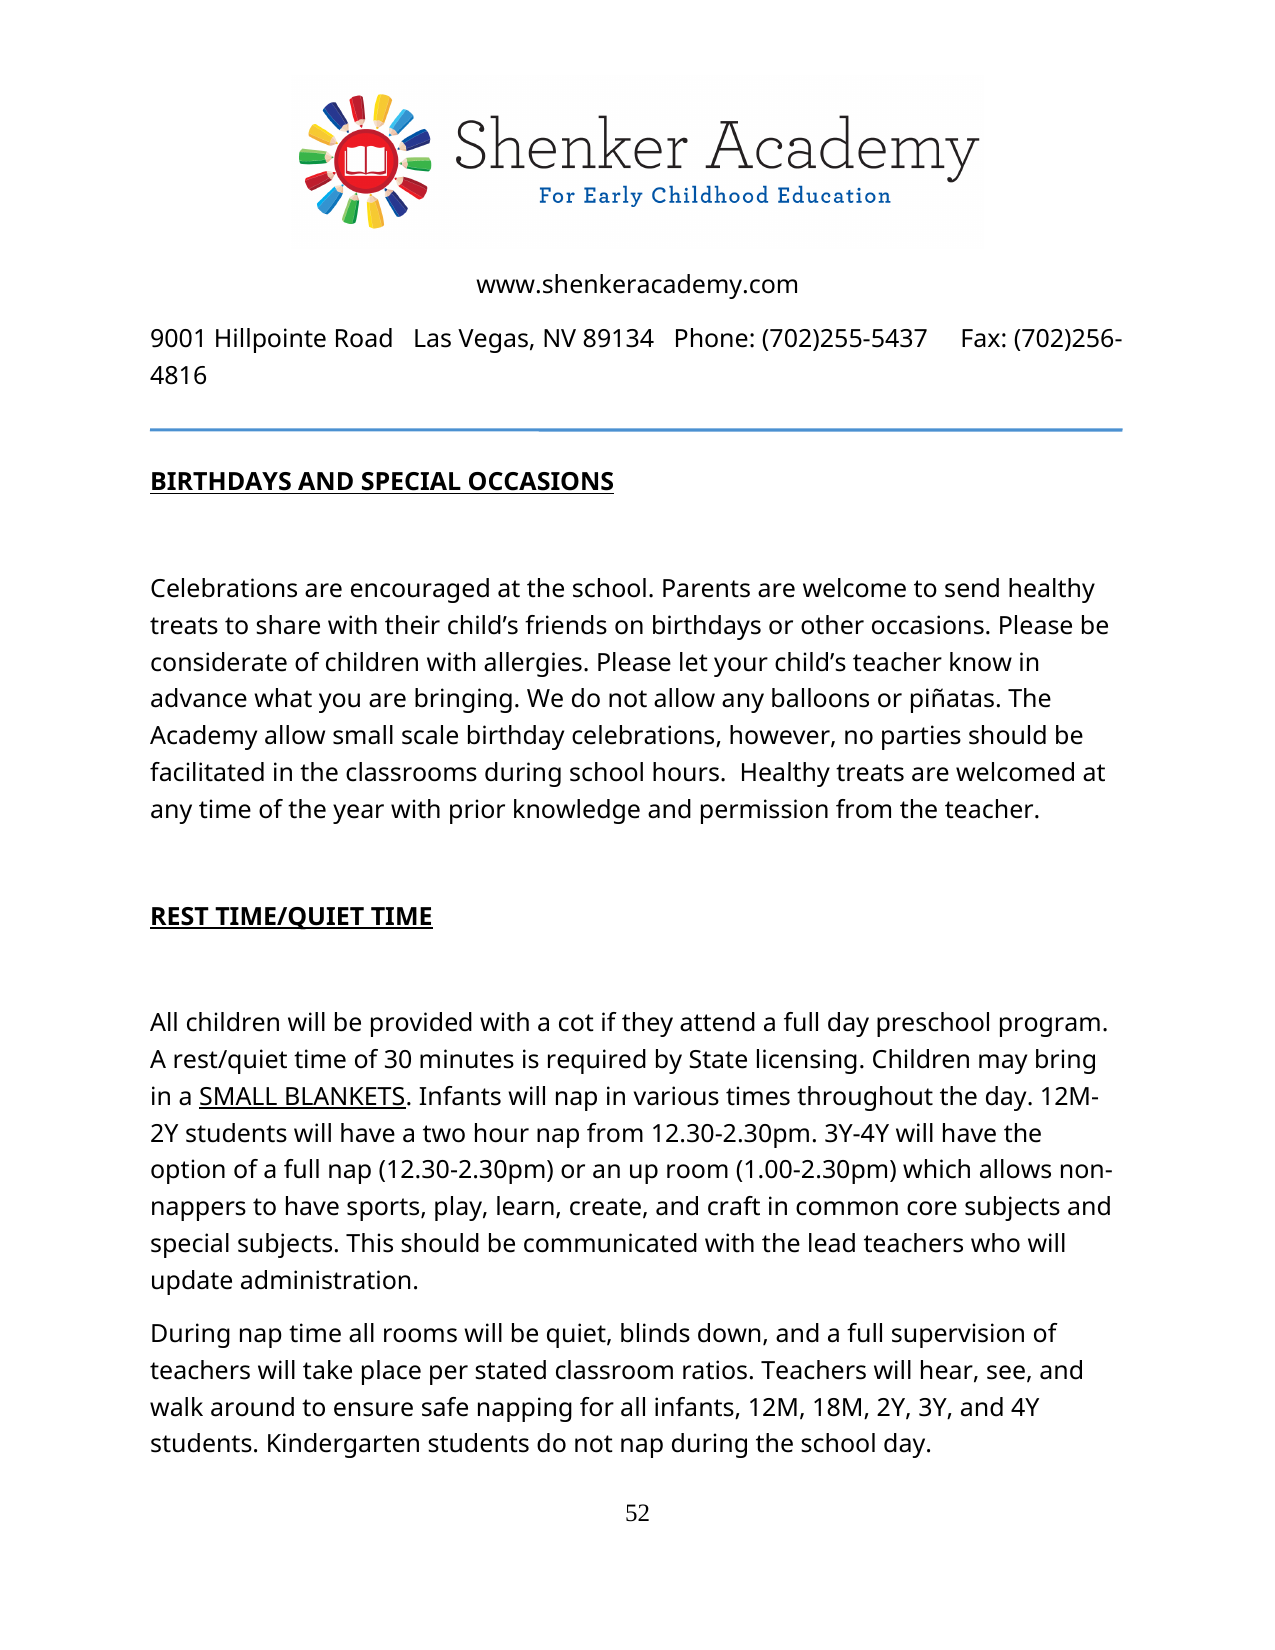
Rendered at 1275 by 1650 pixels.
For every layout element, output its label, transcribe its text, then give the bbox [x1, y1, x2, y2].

text REST TIME/QUIET TIME [150, 898, 1125, 932]
text BIRTHDAYS AND SPECIAL OCCASIONS [150, 464, 1125, 498]
text All children will be provided with a cot if they attend a full day preschool program. A rest/quiet time of 30 minutes is required by State licensing. Children may bring in a SMALL BLANKETS. Infants will nap in various times throughout the day. 12M-2Y students will have a two hour nap from 12.30-2.30pm. 3Y-4Y will have the option of a full nap (12.30-2.30pm) or an up room (1.00-2.30pm) which allows non-nappers to have sports, play, learn, create, and craft in common core subjects and special subjects. This should be communicated with the lead teachers who will update administration. [150, 1005, 1125, 1296]
picture [291, 75, 984, 249]
text During nap time all rooms will be quiet, blinds down, and a full supervision of teachers will take place per stated classroom ratios. Teachers will hear, see, and walk around to ensure safe napping for all infants, 12M, 18M, 2Y, 3Y, and 4Y students. Kindergarten students do not nap during the school day. [150, 1316, 1125, 1460]
text Celebrations are encouraged at the school. Parents are welcome to send healthy treats to share with their child’s friends on birthdays or other occasions. Please be considerate of children with allergies. Please let your child’s teacher know in advance what you are bringing. We do not allow any balloons or piñatas. The Academy allow small scale birthday celebrations, however, no parties should be facilitated in the classrooms during school hours. Healthy treats are welcomed at any time of the year with prior knowledge and permission from the teacher. [150, 571, 1125, 825]
